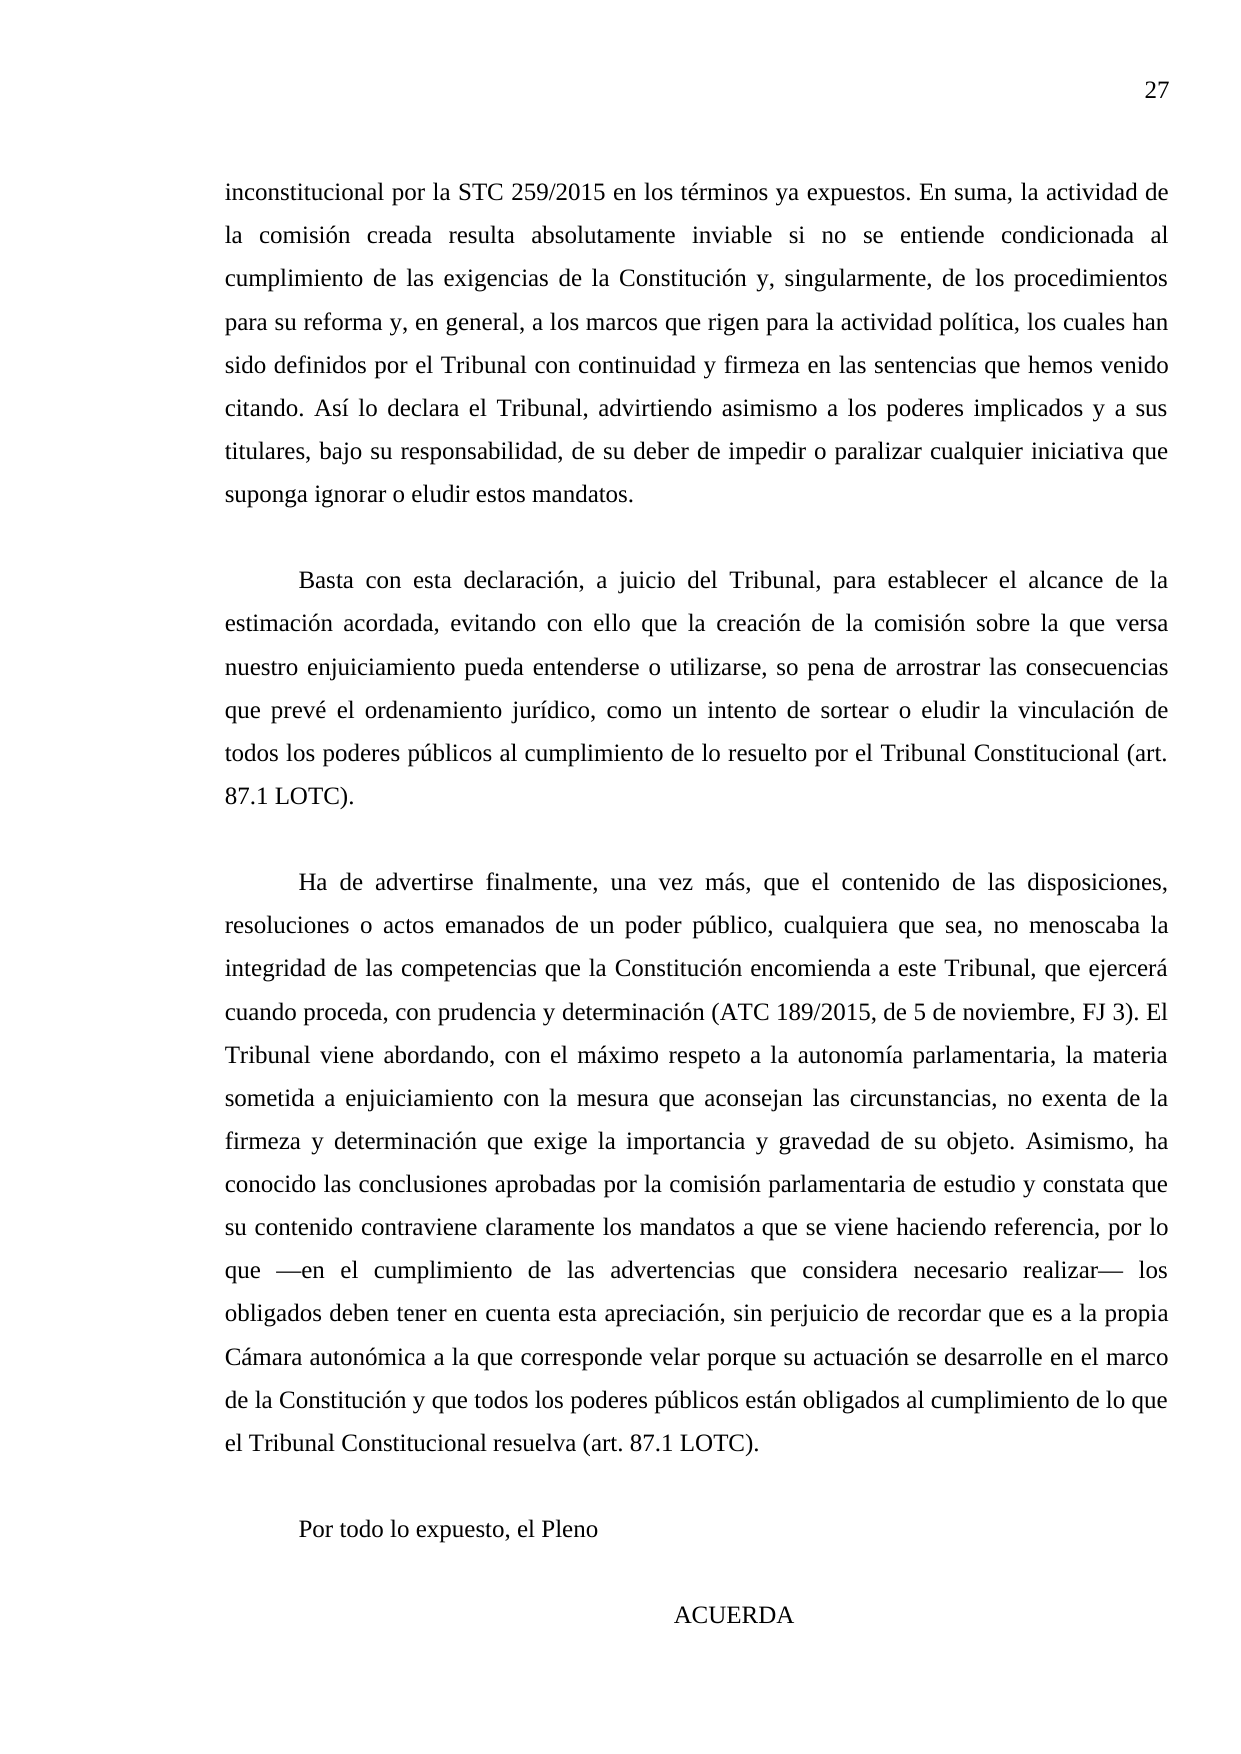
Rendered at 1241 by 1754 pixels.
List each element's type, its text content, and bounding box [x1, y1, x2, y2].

text Por todo lo expuesto, el Pleno [224, 1514, 1169, 1543]
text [224, 177, 1169, 508]
text Ha de advertirse finalmente, una vez más, que el contenido de las disposiciones, resoluciones o actos emanados de un poder público, cualquiera que sea, no menoscaba la integridad de las competencias que la Constitución encomienda a este Tribunal, que ejercerá cuando proceda, con prudencia y determinación (ATC 189/2015, de 5 de noviembre, FJ 3). El Tribunal viene abordando, con el máximo respeto a la autonomía parlamentaria, la materia sometida a enjuiciamiento con la mesura que aconsejan las circunstancias, no exenta de la firmeza y determinación que exige la importancia y gravedad de su objeto. Asimismo, ha conocido las conclusiones aprobadas por la comisión parlamentaria de estudio y constata que su contenido contraviene claramente los mandatos a que se viene haciendo referencia, por lo que —en el cumplimiento de las advertencias que considera necesario realizar— los obligados deben tener en cuenta esta apreciación, sin perjuicio de recordar que es a la propia Cámara autonómica a la que corresponde velar porque su actuación se desarrolle en el marco de la Constitución y que todos los poderes públicos están obligados al cumplimiento de lo que el Tribunal Constitucional resuelva (art. 87.1 LOTC). [224, 867, 1169, 1457]
text Basta con esta declaración, a juicio del Tribunal, para establecer el alcance de la estimación acordada, evitando con ello que la creación de la comisión sobre la que versa nuestro enjuiciamiento pueda entenderse o utilizarse, so pena de arrostrar las consecuencias que prevé el ordenamiento jurídico, como un intento de sortear o eludir la vinculación de todos los poderes públicos al cumplimiento de lo resuelto por el Tribunal Constitucional (art. 87.1 LOTC). [224, 565, 1169, 810]
text ACUERDA [224, 1600, 1169, 1629]
